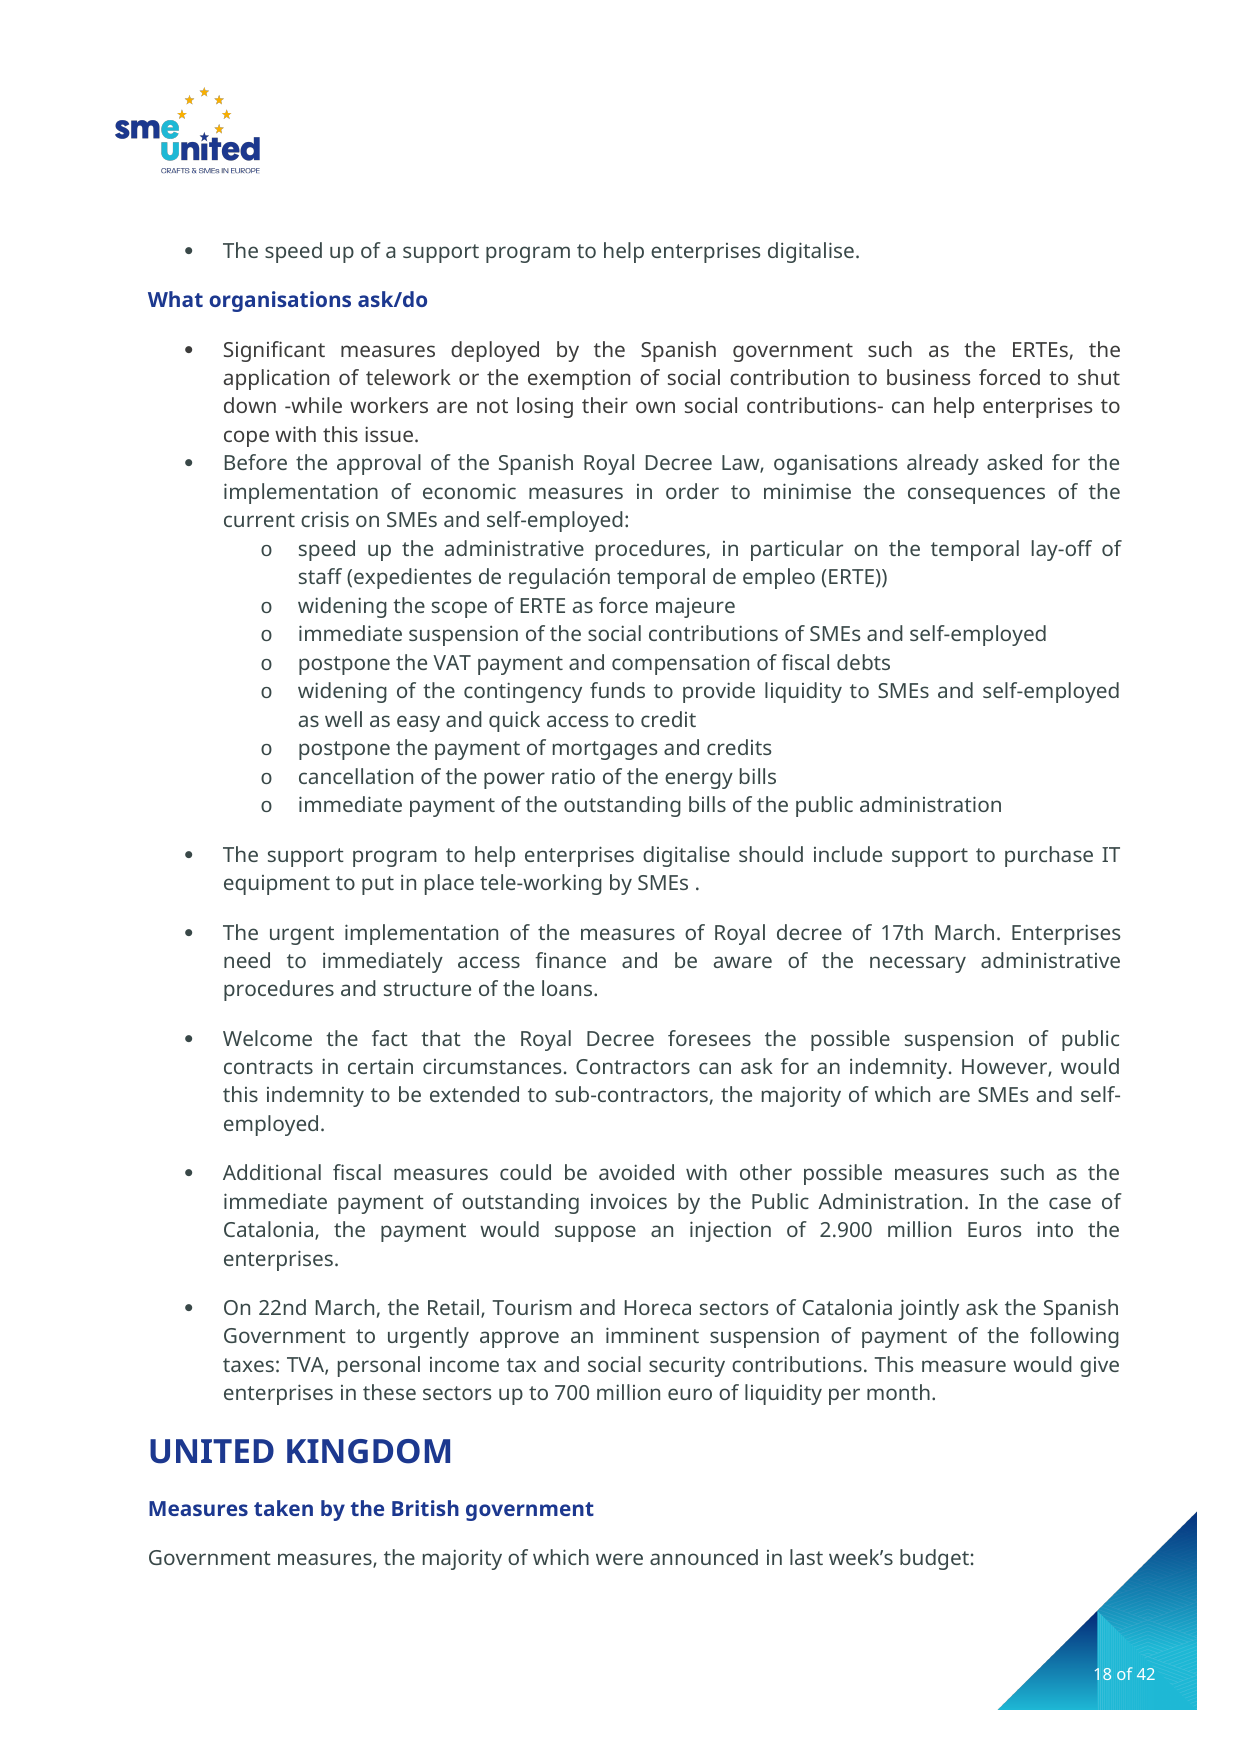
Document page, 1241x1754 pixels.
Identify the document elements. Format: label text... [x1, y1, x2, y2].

text UNITED KINGDOM [148, 1427, 1122, 1473]
picture [970, 1484, 1197, 1710]
list cancellation of the power ratio of the energy bills [260, 762, 1122, 791]
list On 22nd March, the Retail, Tourism and Horeca sectors of Catalonia jointly ask the Spanish Government to urgently approve an imminent suspension of payment of the following taxes: TVA, personal income tax and social security contributions. This measure would give enterprises in these sectors up to 700 million euro of liquidity per month. [185, 1293, 1122, 1407]
list widening of the contingency funds to provide liquidity to SMEs and self-employed as well as easy and quick access to credit [260, 676, 1122, 733]
list Significant measures deployed by the Spanish government such as the ERTEs, the application of telework or the exemption of social contribution to business forced to shut down -while workers are not losing their own social contributions- can help enterprises to cope with this issue. [185, 335, 1122, 448]
text Measures taken by the British government [148, 1494, 1122, 1522]
list Before the approval of the Spanish Royal Decree Law, oganisations already asked for the implementation of economic measures in order to minimise the consequences of the current crisis on SMEs and self-employed: [185, 448, 1122, 534]
list postpone the VAT payment and compensation of fiscal debts [260, 648, 1122, 676]
list Welcome the fact that the Royal Decree foresees the possible suspension of public contracts in certain circumstances. Contractors can ask for an indemnity. However, would this indemnity to be extended to sub-contractors, the majority of which are SMEs and self-employed. [185, 1024, 1122, 1137]
list The support program to help enterprises digitalise should include support to purchase IT equipment to put in place tele-working by SMEs . [185, 840, 1122, 897]
picture [113, 45, 262, 190]
list speed up the administrative procedures, in particular on the temporal lay-off of staff (expedientes de regulación temporal de empleo (ERTE)) [260, 534, 1122, 591]
list immediate suspension of the social contributions of SMEs and self-employed [260, 619, 1122, 648]
list widening the scope of ERTE as force majeure [260, 591, 1122, 619]
list postpone the payment of mortgages and credits [260, 733, 1122, 762]
text What organisations ask/do [148, 286, 1122, 314]
list The speed up of a support program to help enterprises digitalise. [185, 236, 1122, 265]
text Government measures, the majority of which were announced in last week’s budget: [148, 1543, 1122, 1571]
list immediate payment of the outstanding bills of the public administration [260, 791, 1122, 819]
list Additional fiscal measures could be avoided with other possible measures such as the immediate payment of outstanding invoices by the Public Administration. In the case of Catalonia, the payment would suppose an injection of 2.900 million Euros into the enterprises. [185, 1158, 1122, 1272]
list The urgent implementation of the measures of Royal decree of 17th March. Enterprises need to immediately access finance and be aware of the necessary administrative procedures and structure of the loans. [185, 918, 1122, 1003]
